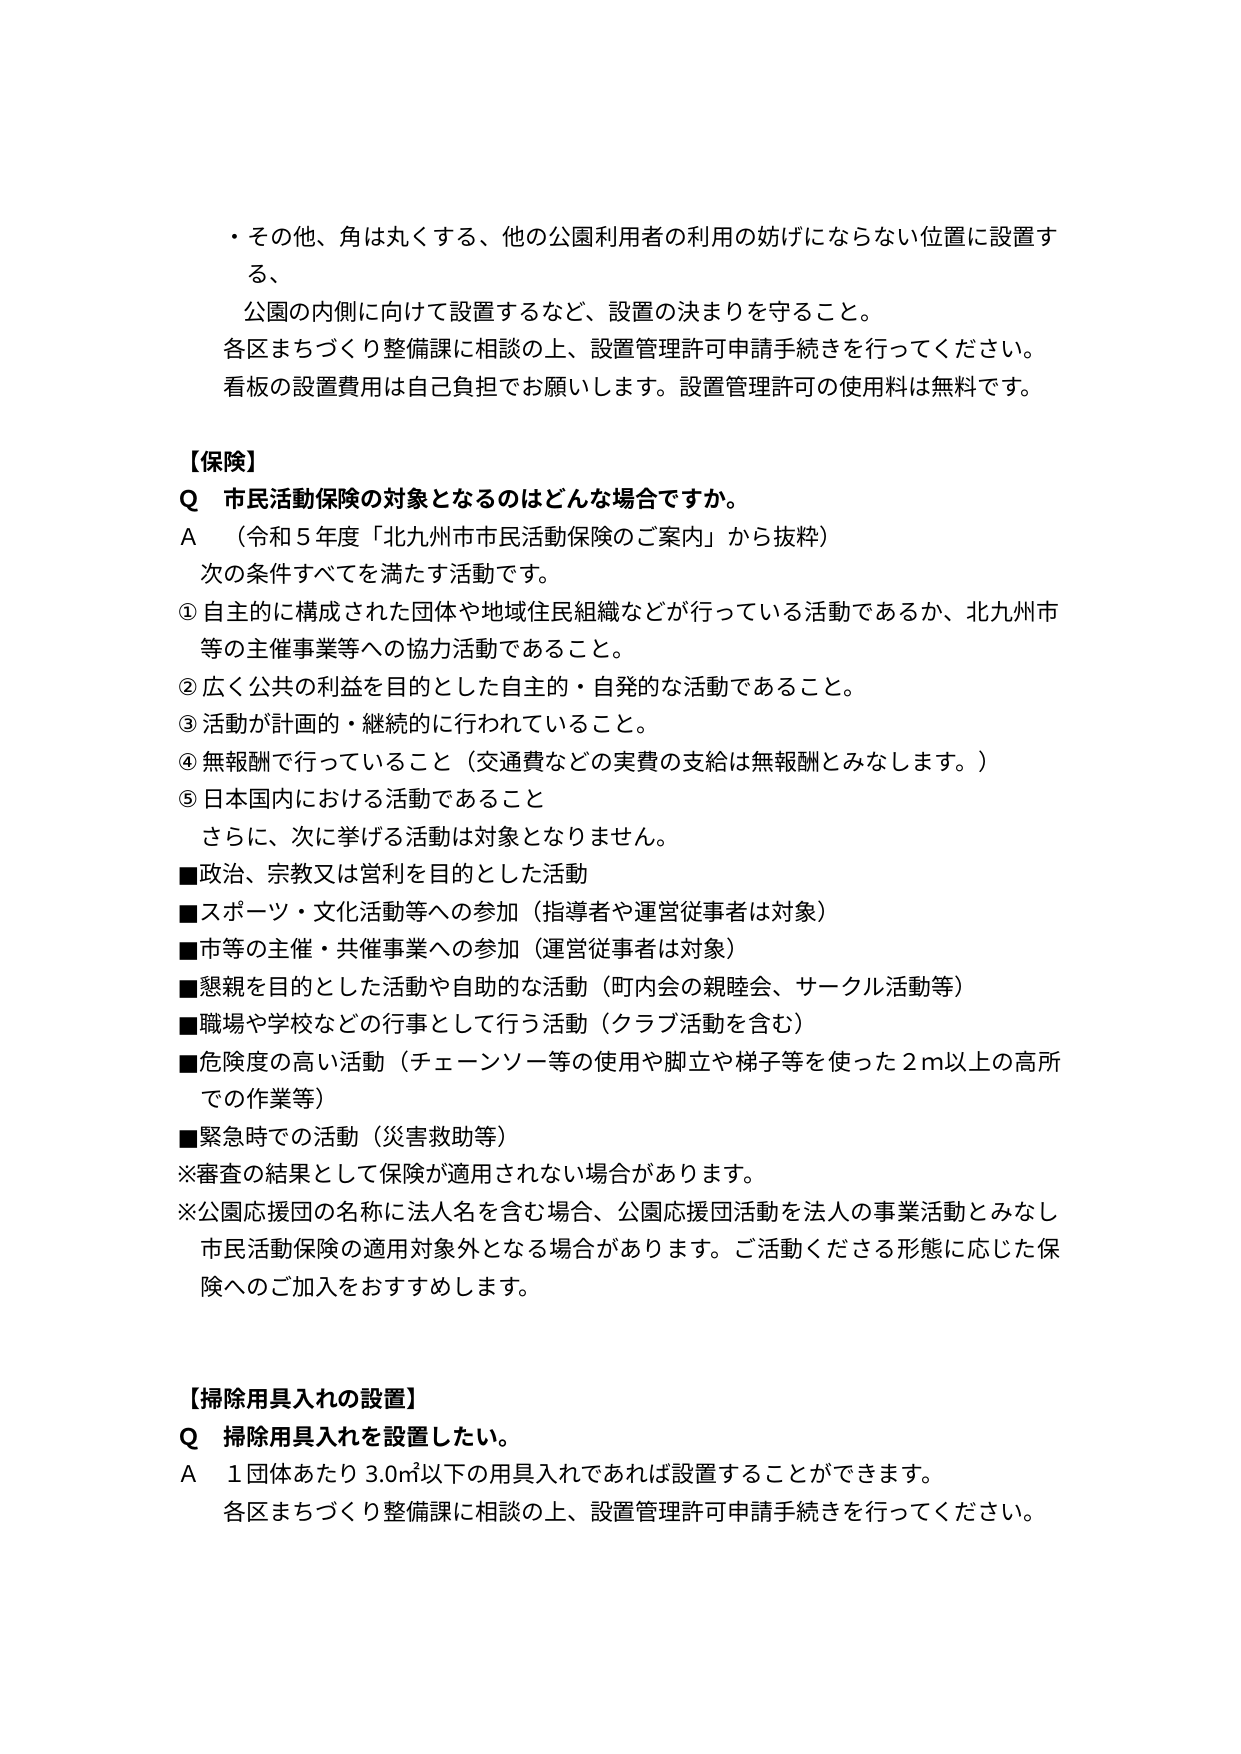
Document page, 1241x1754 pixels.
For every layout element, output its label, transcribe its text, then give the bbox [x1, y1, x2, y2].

text ①自主的に構成された団体や地域住民組織などが行っている活動であるか、北九州市等の主催事業等への協力活動であること。 [177, 592, 1063, 667]
text Ｑ 市民活動保険の対象となるのはどんな場合ですか。 [177, 479, 1063, 517]
text Ａ １団体あたり3.0㎡以下の用具入れであれば設置することができます。 [177, 1454, 1063, 1492]
text ■市等の主催・共催事業への参加（運営従事者は対象） [177, 929, 1063, 967]
text 公園の内側に向けて設置するなど、設置の決まりを守ること。 [243, 292, 1063, 329]
text 【保険】 [177, 442, 1063, 479]
text 各区まちづくり整備課に相談の上、設置管理許可申請手続きを行ってください。 [177, 1492, 1063, 1529]
text Ａ （令和５年度「北九州市市民活動保険のご案内」から抜粋） [177, 517, 1063, 554]
text 次の条件すべてを満たす活動です。 [177, 554, 1063, 592]
text ■危険度の高い活動（チェーンソー等の使用や脚立や梯子等を使った２ｍ以上の高所での作業等） [177, 1042, 1063, 1117]
text 【掃除用具入れの設置】 [177, 1379, 1063, 1417]
text 看板の設置費用は自己負担でお願いします。設置管理許可の使用料は無料です。 [177, 367, 1063, 404]
text ■懇親を目的とした活動や自助的な活動（町内会の親睦会、サークル活動等） [177, 967, 1063, 1004]
text Ｑ 掃除用具入れを設置したい。 [177, 1417, 1063, 1454]
text ※公園応援団の名称に法人名を含む場合、公園応援団活動を法人の事業活動とみなし市民活動保険の適用対象外となる場合があります。ご活動くださる形態に応じた保険へのご加入をおすすめします。 [177, 1192, 1063, 1304]
text さらに、次に挙げる活動は対象となりません。 [177, 817, 1063, 854]
text ■緊急時での活動（災害救助等） [177, 1117, 1063, 1154]
text ・その他、角は丸くする、他の公園利用者の利用の妨げにならない位置に設置する、 [177, 217, 1063, 292]
text ■職場や学校などの行事として行う活動（クラブ活動を含む） [177, 1004, 1063, 1042]
text ⑤日本国内における活動であること [177, 779, 1063, 817]
text ※審査の結果として保険が適用されない場合があります。 [177, 1154, 1063, 1192]
text ④無報酬で行っていること（交通費などの実費の支給は無報酬とみなします。） [177, 742, 1063, 779]
text ②広く公共の利益を目的とした自主的・自発的な活動であること。 [177, 667, 1063, 704]
text 各区まちづくり整備課に相談の上、設置管理許可申請手続きを行ってください。 [177, 329, 1063, 367]
text ③活動が計画的・継続的に行われていること。 [177, 704, 1063, 742]
text ■政治、宗教又は営利を目的とした活動 [177, 854, 1063, 892]
text ■スポーツ・文化活動等への参加（指導者や運営従事者は対象） [177, 892, 1063, 929]
